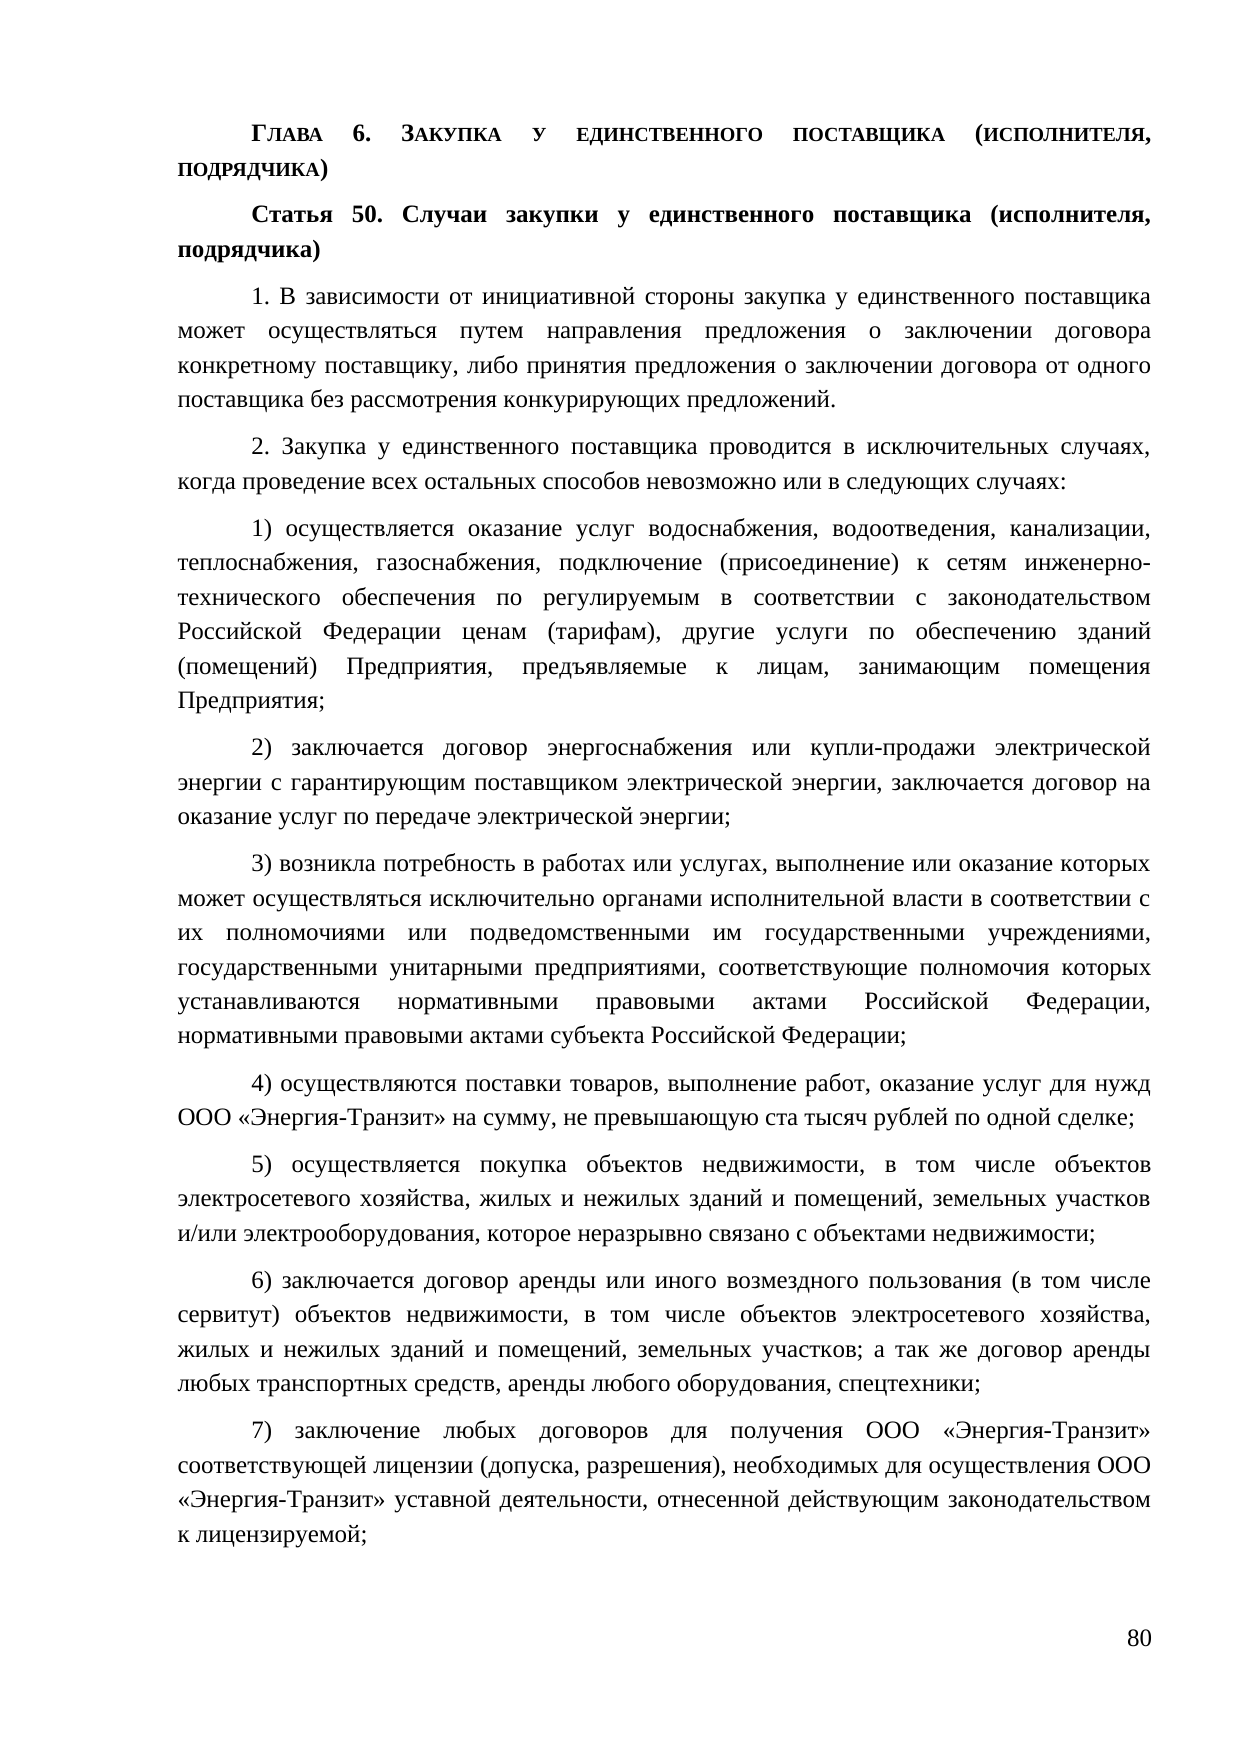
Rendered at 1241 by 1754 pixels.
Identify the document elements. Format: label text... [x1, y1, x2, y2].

text 5) осуществляется покупка объектов недвижимости, в том числе объектов электросетевого хозяйства, жилых и нежилых зданий и помещений, земельных участков и/или электрооборудования, которое неразрывно связано с объектами недвижимости; [177, 1149, 1152, 1247]
subtitle Статья 50. Случаи закупки у единственного поставщика (исполнителя, подрядчика) [177, 199, 1152, 263]
text 6) заключается договор аренды или иного возмездного пользования (в том числе сервитут) объектов недвижимости, в том числе объектов электросетевого хозяйства, жилых и нежилых зданий и помещений, земельных участков; а так же договор аренды любых транспортных средств, аренды любого оборудования, спецтехники; [177, 1265, 1152, 1397]
text 1. В зависимости от инициативной стороны закупка у единственного поставщика может осуществляться путем направления предложения о заключении договора конкретному поставщику, либо принятия предложения о заключении договора от одного поставщика без рассмотрения конкурирующих предложений. [177, 281, 1152, 413]
text 2. Закупка у единственного поставщика проводится в исключительных случаях, когда проведение всех остальных способов невозможно или в следующих случаях: [177, 431, 1152, 495]
text 7) заключение любых договоров для получения ООО «Энергия-Транзит» соответствующей лицензии (допуска, разрешения), необходимых для осуществления ООО «Энергия-Транзит» уставной деятельности, отнесенной действующим законодательством к лицензируемой; [177, 1415, 1152, 1548]
subtitle Глава 6. Закупка у единственного поставщика (исполнителя, подрядчика) [177, 118, 1152, 181]
text 1) осуществляется оказание услуг водоснабжения, водоотведения, канализации, теплоснабжения, газоснабжения, подключение (присоединение) к сетям инженерно-технического обеспечения по регулируемым в соответствии с законодательством Российской Федерации ценам (тарифам), другие услуги по обеспечению зданий (помещений) Предприятия, предъявляемые к лицам, занимающим помещения Предприятия; [177, 513, 1152, 714]
text 4) осуществляются поставки товаров, выполнение работ, оказание услуг для нужд ООО «Энергия-Транзит» на сумму, не превышающую ста тысяч рублей по одной сделке; [177, 1068, 1152, 1131]
text 2) заключается договор энергоснабжения или купли-продажи электрической энергии с гарантирующим поставщиком электрической энергии, заключается договор на оказание услуг по передаче электрической энергии; [177, 732, 1152, 830]
text 3) возникла потребность в работах или услугах, выполнение или оказание которых может осуществляться исключительно органами исполнительной власти в соответствии с их полномочиями или подведомственными им государственными учреждениями, государственными унитарными предприятиями, соответствующие полномочия которых устанавливаются нормативными правовыми актами Российской Федерации, нормативными правовыми актами субъекта Российской Федерации; [177, 848, 1152, 1049]
